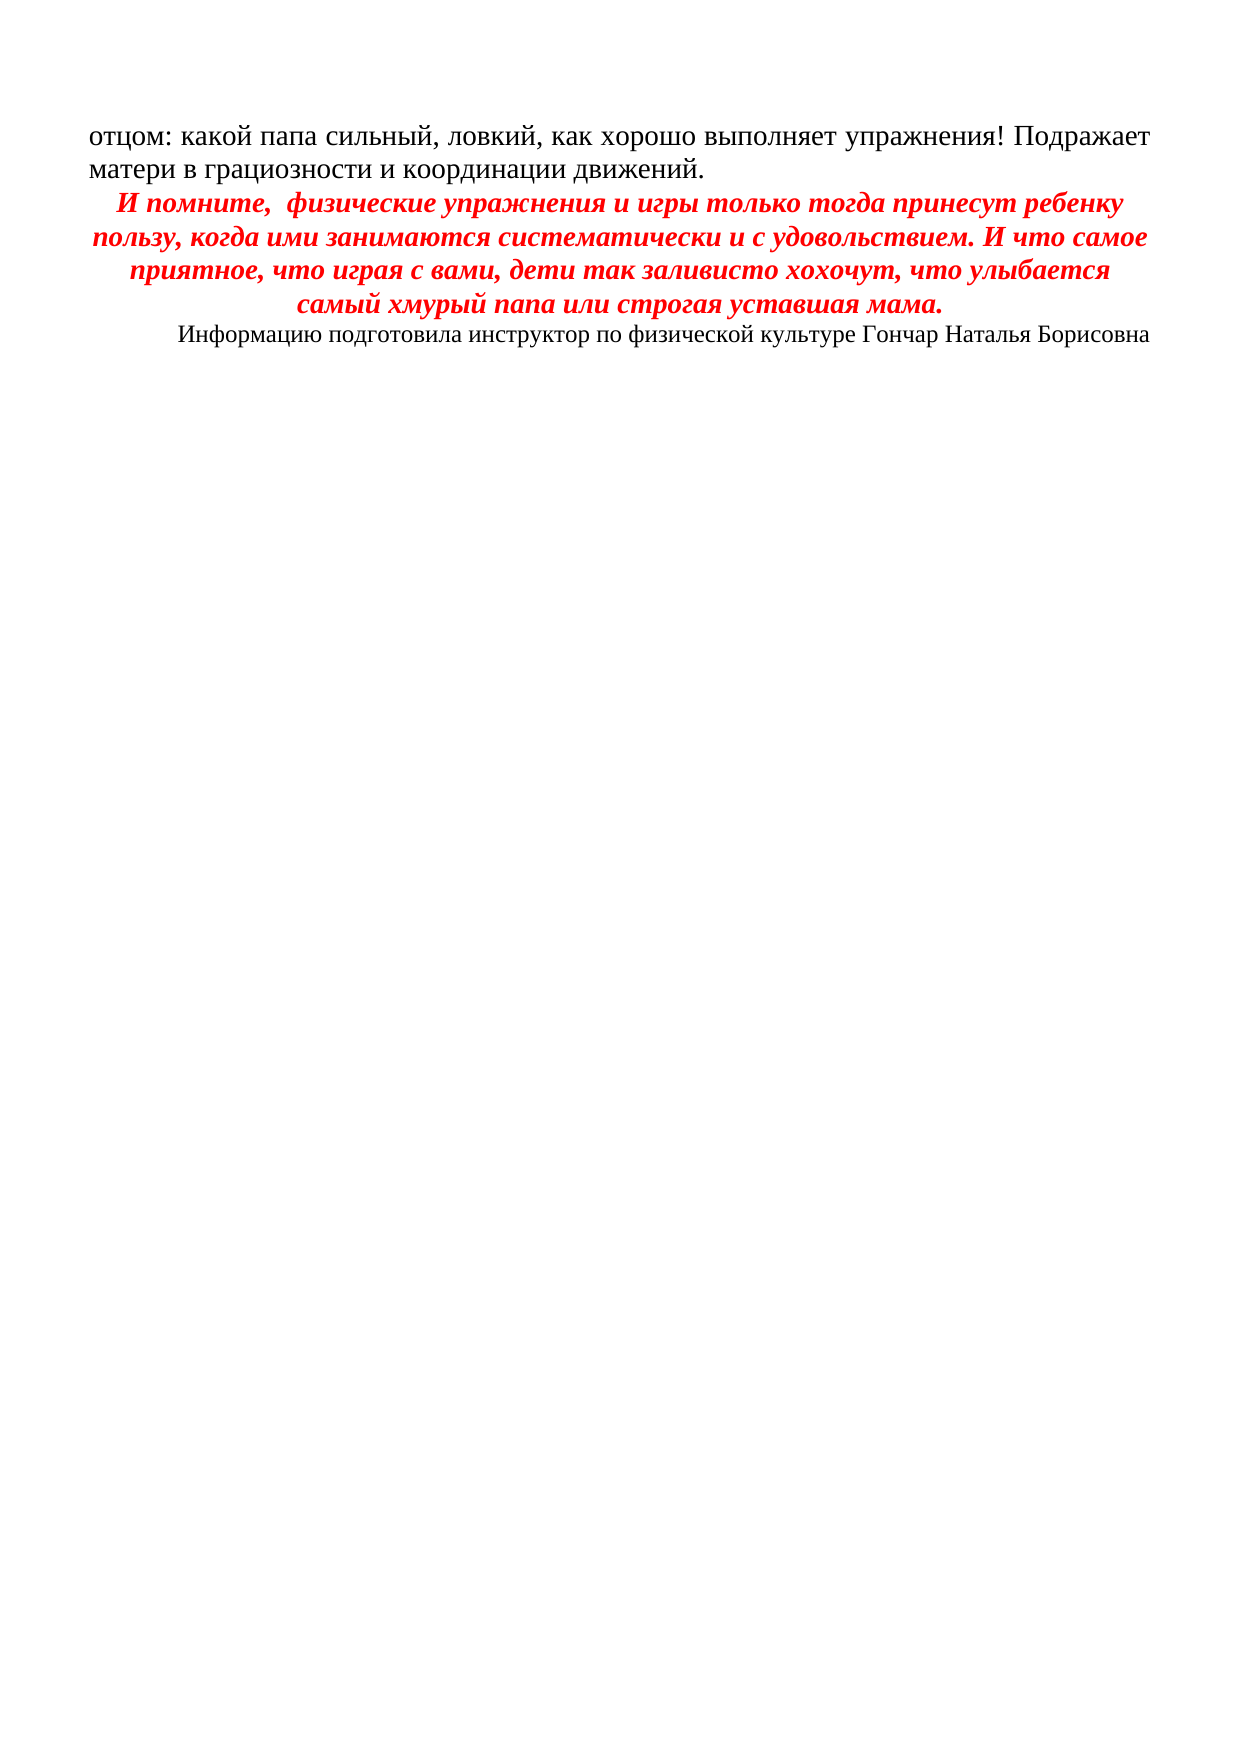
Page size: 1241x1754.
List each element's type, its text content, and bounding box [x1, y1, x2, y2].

text Информацию подготовила инструктор по физической культуре Гончар Наталья Борисовна [177, 319, 1196, 348]
text И помните, физические упражнения и игры только тогда принесут ребенку пользу, когда ими занимаются систематически и с удовольствием. И что самое приятное, что играя с вами, дети так заливисто хохочут, что улыбается самый хмурый папа или строгая уставшая мама. [88, 185, 1152, 319]
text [88, 118, 1152, 185]
